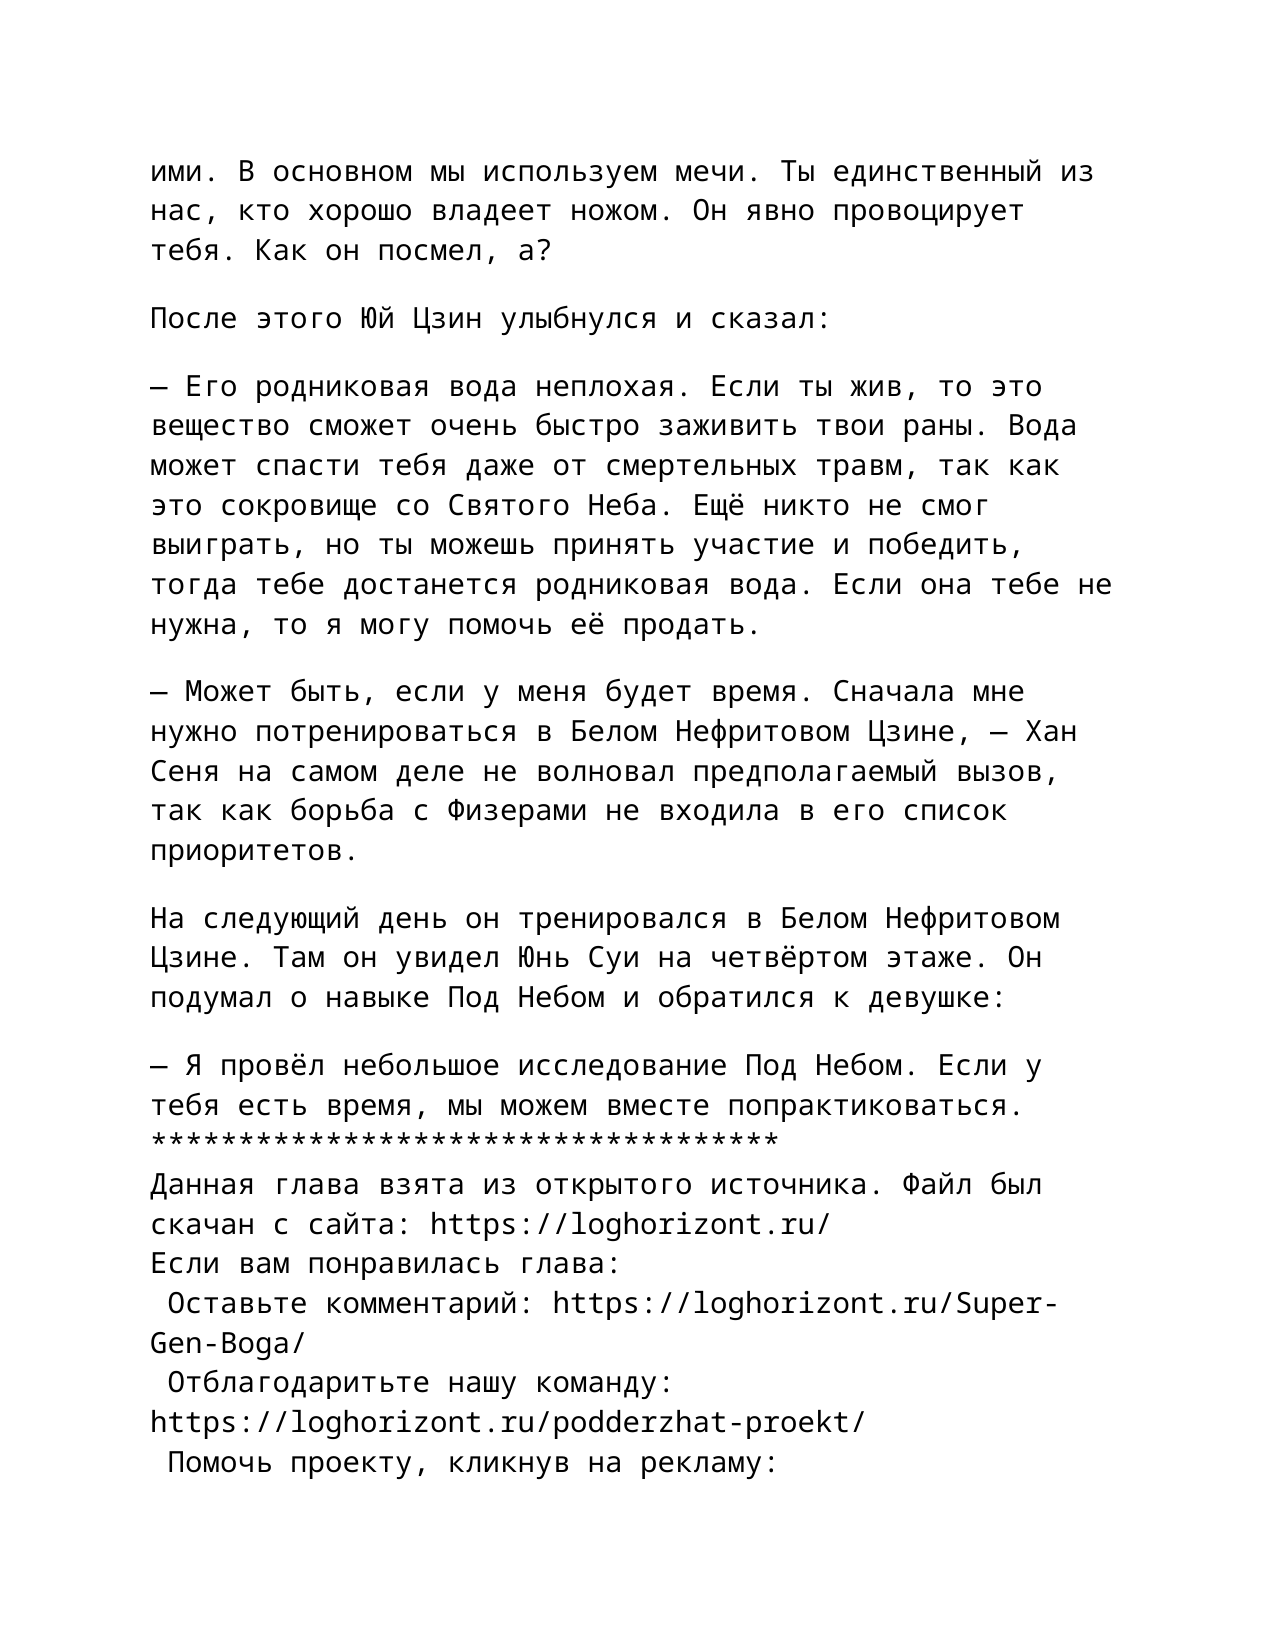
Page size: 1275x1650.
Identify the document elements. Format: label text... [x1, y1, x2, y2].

text После этого Юй Цзин улыбнулся и сказал: [150, 297, 1125, 337]
text — Может быть, если у меня будет время. Сначала мне нужно потренироваться в Белом Нефритовом Цзине, — Хан Сеня на самом деле не волновал предполагаемый вызов, так как борьба с Физерами не входила в его список приоритетов. [150, 671, 1125, 869]
text Если вам понравилась глава: [150, 1243, 1125, 1282]
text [150, 1441, 1125, 1481]
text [150, 150, 1125, 269]
text ************************************ [150, 1123, 1125, 1163]
text Отблагодаритьте нашу команду: https://loghorizont.ru/podderzhat-proekt/ [150, 1362, 1125, 1441]
text — Его родниковая вода неплохая. Если ты жив, то это вещество сможет очень быстро заживить твои раны. Вода может спасти тебя даже от смертельных травм, так как это сокровище со Святого Неба. Ещё никто не смог выиграть, но ты можешь принять участие и победить, тогда тебе достанется родниковая вода. Если она тебе не нужна, то я могу помочь её продать. [150, 365, 1125, 643]
text — Я провёл небольшое исследование Под Небом. Если у тебя есть время, мы можем вместе попрактиковаться. [150, 1044, 1125, 1123]
text Оставьте комментарий: https://loghorizont.ru/Super-Gen-Boga/ [150, 1282, 1125, 1362]
text На следующий день он тренировался в Белом Нефритовом Цзине. Там он увидел Юнь Суи на четвёртом этаже. Он подумал о навыке Под Небом и обратился к девушке: [150, 897, 1125, 1016]
text Данная глава взята из открытого источника. Файл был скачан с сайта: https://loghorizont.ru/ [150, 1163, 1125, 1243]
